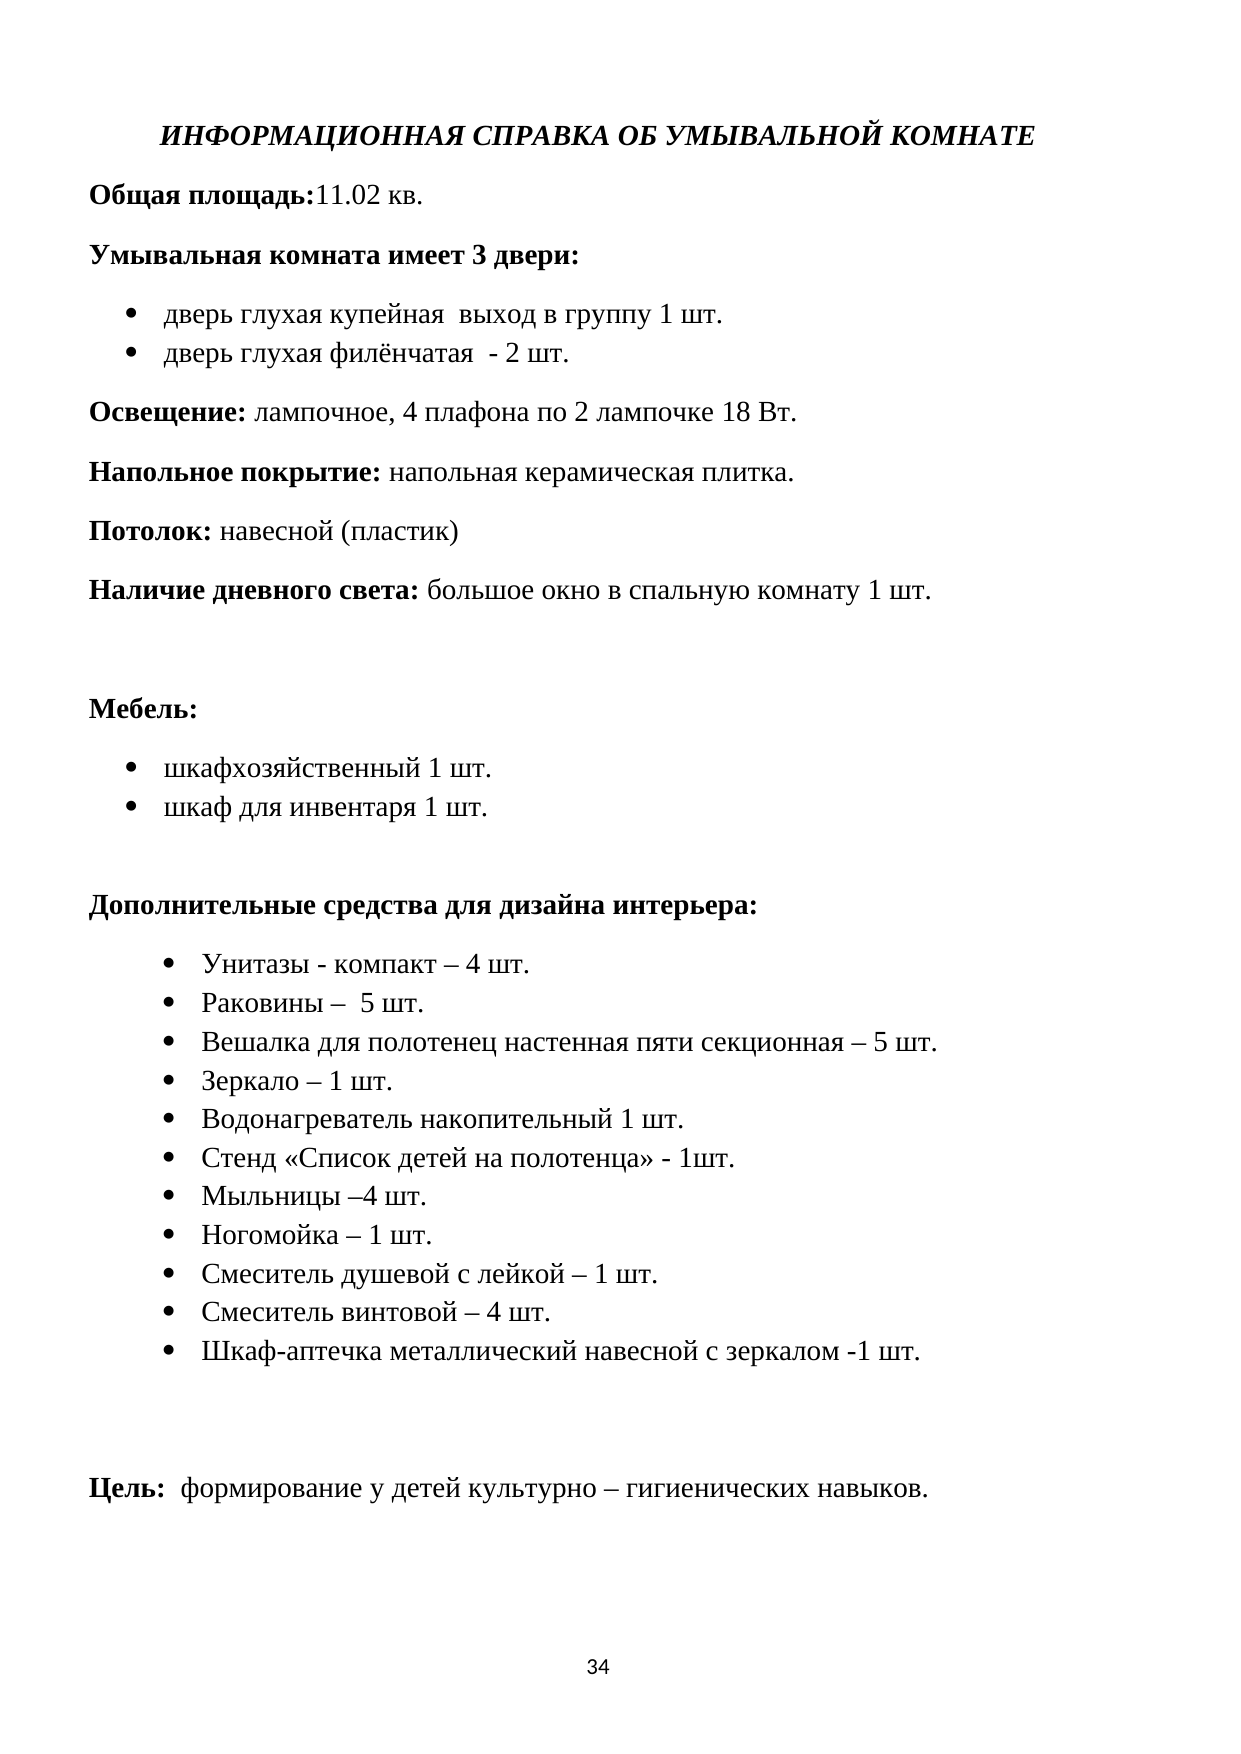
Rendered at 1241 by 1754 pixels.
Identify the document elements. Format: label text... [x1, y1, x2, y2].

list Стенд «Список детей на полотенца» - 1шт. [163, 1140, 1107, 1173]
list Зеркало – 1 шт. [163, 1063, 1107, 1096]
list Смеситель душевой с лейкой – 1 шт. [163, 1256, 1107, 1289]
text Напольное покрытие: напольная керамическая плитка. [88, 454, 1107, 487]
text ИНФОРМАЦИОННАЯ СПРАВКА ОБ УМЫВАЛЬНОЙ КОМНАТЕ [88, 118, 1107, 152]
text Освещение: лампочное, 4 плафона по 2 лампочке 18 Вт. [88, 394, 1107, 428]
text Потолок: навесной (пластик) [88, 513, 1107, 547]
text Мебель: [88, 691, 1107, 725]
list шкаф для инвентаря 1 шт. [126, 789, 1107, 823]
list дверь глухая филёнчатая - 2 шт. [126, 335, 1107, 368]
list Шкаф-аптечка металлический навесной с зеркалом -1 шт. [163, 1333, 1107, 1367]
text Общая площадь:11.02 кв. [88, 177, 1107, 211]
list Ногомойка – 1 шт. [163, 1217, 1107, 1251]
list Смеситель винтовой – 4 шт. [163, 1294, 1107, 1328]
text Дополнительные средства для дизайна интерьера: [88, 887, 1107, 921]
list Раковины – 5 шт. [163, 985, 1107, 1019]
list Водонагреватель накопительный 1 шт. [163, 1101, 1107, 1135]
list дверь глухая купейная выход в группу 1 шт. [126, 296, 1107, 330]
text Умывальная комната имеет 3 двери: [88, 237, 1107, 270]
list шкафхозяйственный 1 шт. [126, 751, 1107, 784]
text Наличие дневного света: большое окно в спальную комнату 1 шт. [88, 572, 1107, 606]
list Вешалка для полотенец настенная пяти секционная – 5 шт. [163, 1024, 1107, 1058]
text Цель: формирование у детей культурно – гигиенических навыков. [88, 1470, 1107, 1503]
list Унитазы - компакт – 4 шт. [163, 947, 1107, 980]
list Мыльницы –4 шт. [163, 1178, 1107, 1212]
